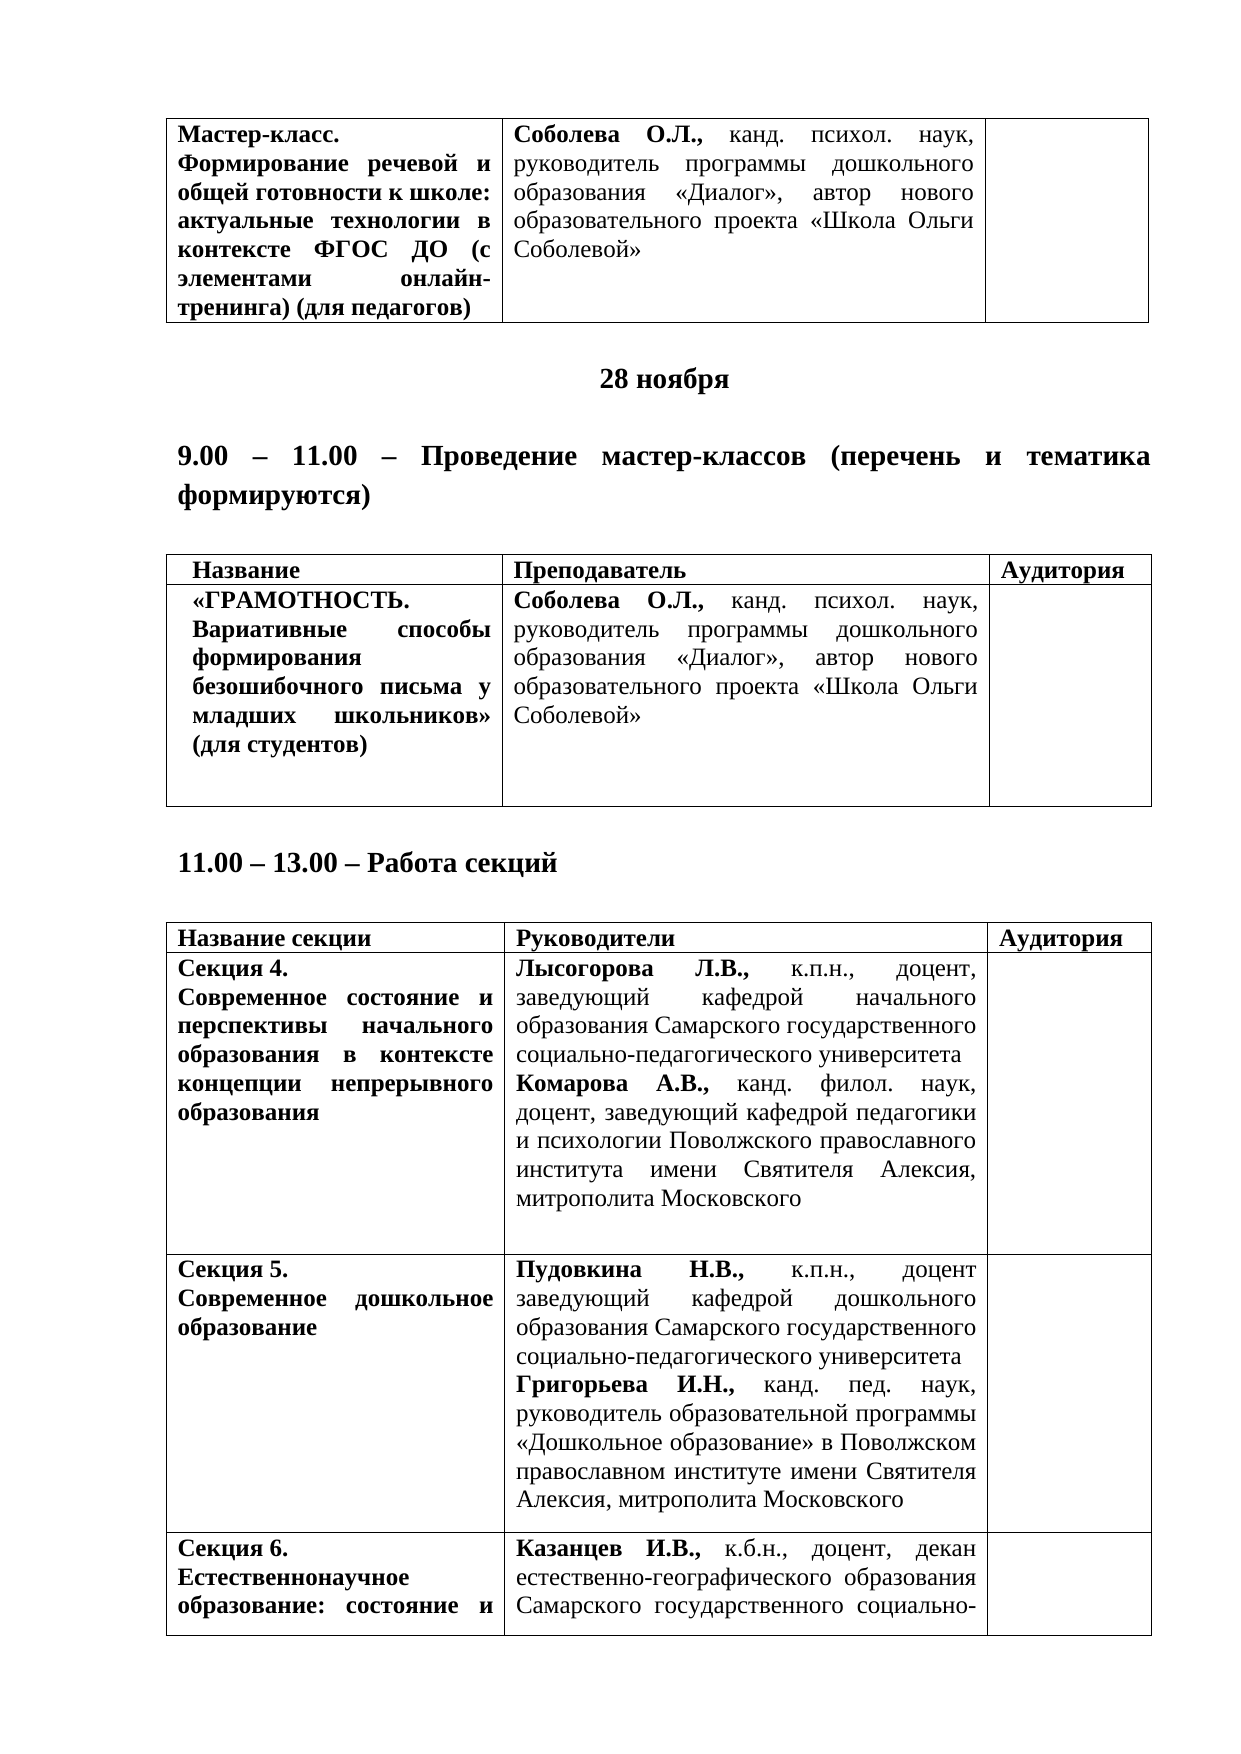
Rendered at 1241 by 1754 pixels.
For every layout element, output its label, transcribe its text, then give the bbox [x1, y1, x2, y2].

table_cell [505, 1533, 987, 1635]
table_header Руководители [505, 923, 987, 952]
text 11.00 – 13.00 – Работа секций [177, 845, 1152, 879]
table_cell Соболева О.Л., канд. психол. наук, руководитель программы дошкольного образования «Диалог», автор нового образовательного проекта «Школа Ольги Соболевой» [503, 585, 989, 806]
table_cell [988, 1255, 1151, 1532]
table_cell Лысогорова Л.В., к.п.н., доцент, заведующий кафедрой начального образования Самарского государственного социально-педагогического университета Комарова А.В., канд. филол. наук, доцент, заведующий кафедрой педагогики и психологии Поволжского православного института имени Святителя Алексия, митрополита Московского [505, 953, 987, 1253]
text 9.00 – 11.00 – Проведение мастер-классов (перечень и тематика формируются) [177, 438, 1152, 511]
table_cell Пудовкина Н.В., к.п.н., доцент заведующий кафедрой дошкольного образования Самарского государственного социально-педагогического университета Григорьева И.Н., канд. пед. наук, руководитель образовательной программы «Дошкольное образование» в Поволжском православном институте имени Святителя Алексия, митрополита Московского [505, 1255, 987, 1532]
table_header Название [167, 555, 502, 584]
table_header Преподаватель [503, 555, 989, 584]
table_cell [988, 953, 1151, 1253]
table_cell [988, 1533, 1151, 1635]
table_cell Мастер-класс. Формирование речевой и общей готовности к школе: актуальные технологии в контексте ФГОС ДО (с элементами онлайн-тренинга) (для педагогов) [167, 119, 502, 322]
table_cell [986, 119, 1148, 322]
table_cell [990, 585, 1151, 806]
table_header Аудитория [988, 923, 1151, 952]
table_header Название секции [167, 923, 504, 952]
table_cell Секция 4. Современное состояние и перспективы начального образования в контексте концепции непрерывного образования [167, 953, 504, 1253]
text 28 ноября [177, 361, 1152, 395]
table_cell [167, 1533, 504, 1635]
table_cell «ГРАМОТНОСТЬ. Вариативные способы формирования безошибочного письма у младших школьников» (для студентов) [167, 585, 502, 806]
table_cell Соболева О.Л., канд. психол. наук, руководитель программы дошкольного образования «Диалог», автор нового образовательного проекта «Школа Ольги Соболевой» [503, 119, 985, 322]
table_cell Секция 5. Современное дошкольное образование [167, 1255, 504, 1532]
table_header Аудитория [990, 555, 1151, 584]
